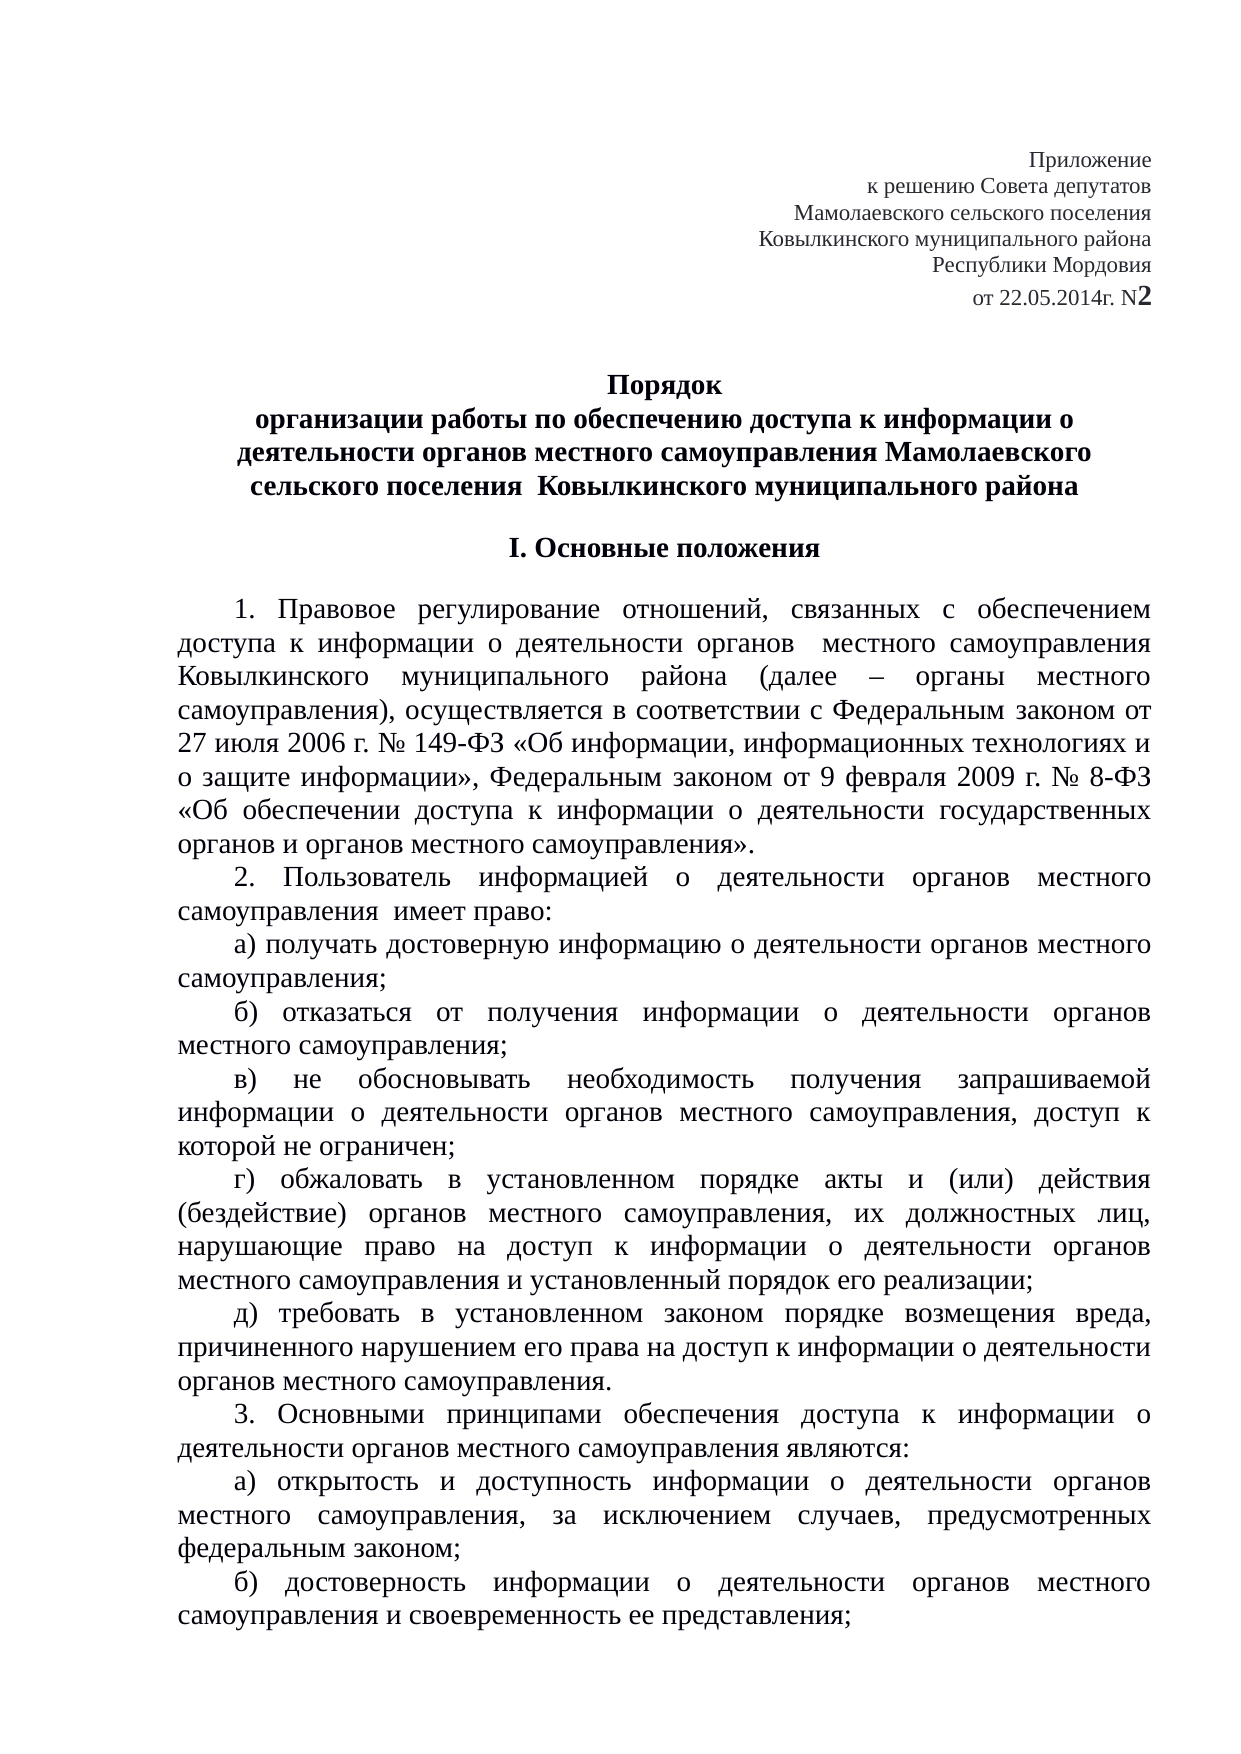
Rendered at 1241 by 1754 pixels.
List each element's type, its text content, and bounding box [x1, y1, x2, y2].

text Приложение [148, 146, 1152, 172]
text Ковылкинского муниципального района [148, 225, 1152, 252]
text 2. Пользователь информацией о деятельности органов местного самоуправления имеет право: [177, 859, 1152, 927]
text организации работы по обеспечению доступа к информации о деятельности органов местного самоуправления Мамолаевского сельского поселения Ковылкинского муниципального района [177, 401, 1152, 502]
text 3. Основными принципами обеспечения доступа к информации о деятельности органов местного самоуправления являются: [177, 1396, 1152, 1463]
text к решению Совета депутатов [148, 172, 1152, 199]
text а) открытость и доступность информации о деятельности органов местного самоуправления, за исключением случаев, предусмотренных федеральным законом; [177, 1463, 1152, 1564]
text Мамолаевского сельского поселения [148, 199, 1152, 225]
text д) требовать в установленном законом порядке возмещения вреда, причиненного нарушением его права на доступ к информации о деятельности органов местного самоуправления. [177, 1296, 1152, 1396]
text г) обжаловать в установленном порядке акты и (или) действия (бездействие) органов местного самоуправления, их должностных лиц, нарушающие право на доступ к информации о деятельности органов местного самоуправления и установленный порядок его реализации; [177, 1161, 1152, 1296]
text Республики Мордовия [148, 252, 1152, 278]
text б) достоверность информации о деятельности органов местного самоуправления и своевременность ее представления; [177, 1564, 1152, 1631]
text Порядок [177, 367, 1152, 401]
text I. Основные положения [177, 530, 1152, 563]
text в) не обосновывать необходимость получения запрашиваемой информации о деятельности органов местного самоуправления, доступ к которой не ограничен; [177, 1061, 1152, 1161]
text а) получать достоверную информацию о деятельности органов местного самоуправления; [177, 927, 1152, 994]
text б) отказаться от получения информации о деятельности органов местного самоуправления; [177, 994, 1152, 1061]
text 1. Правовое регулирование отношений, связанных с обеспечением доступа к информации о деятельности органов местного самоуправления Ковылкинского муниципального района (далее – органы местного самоуправления), осуществляется в соответствии с Федеральным законом от 27 июля 2006 г. № 149-ФЗ «Об информации, информационных технологиях и о защите информации», Федеральным законом от 9 февраля 2009 г. № 8-ФЗ «Об обеспечении доступа к информации о деятельности государственных органов и органов местного самоуправления». [177, 591, 1152, 859]
text от 22.05.2014г. N2 [148, 278, 1152, 311]
